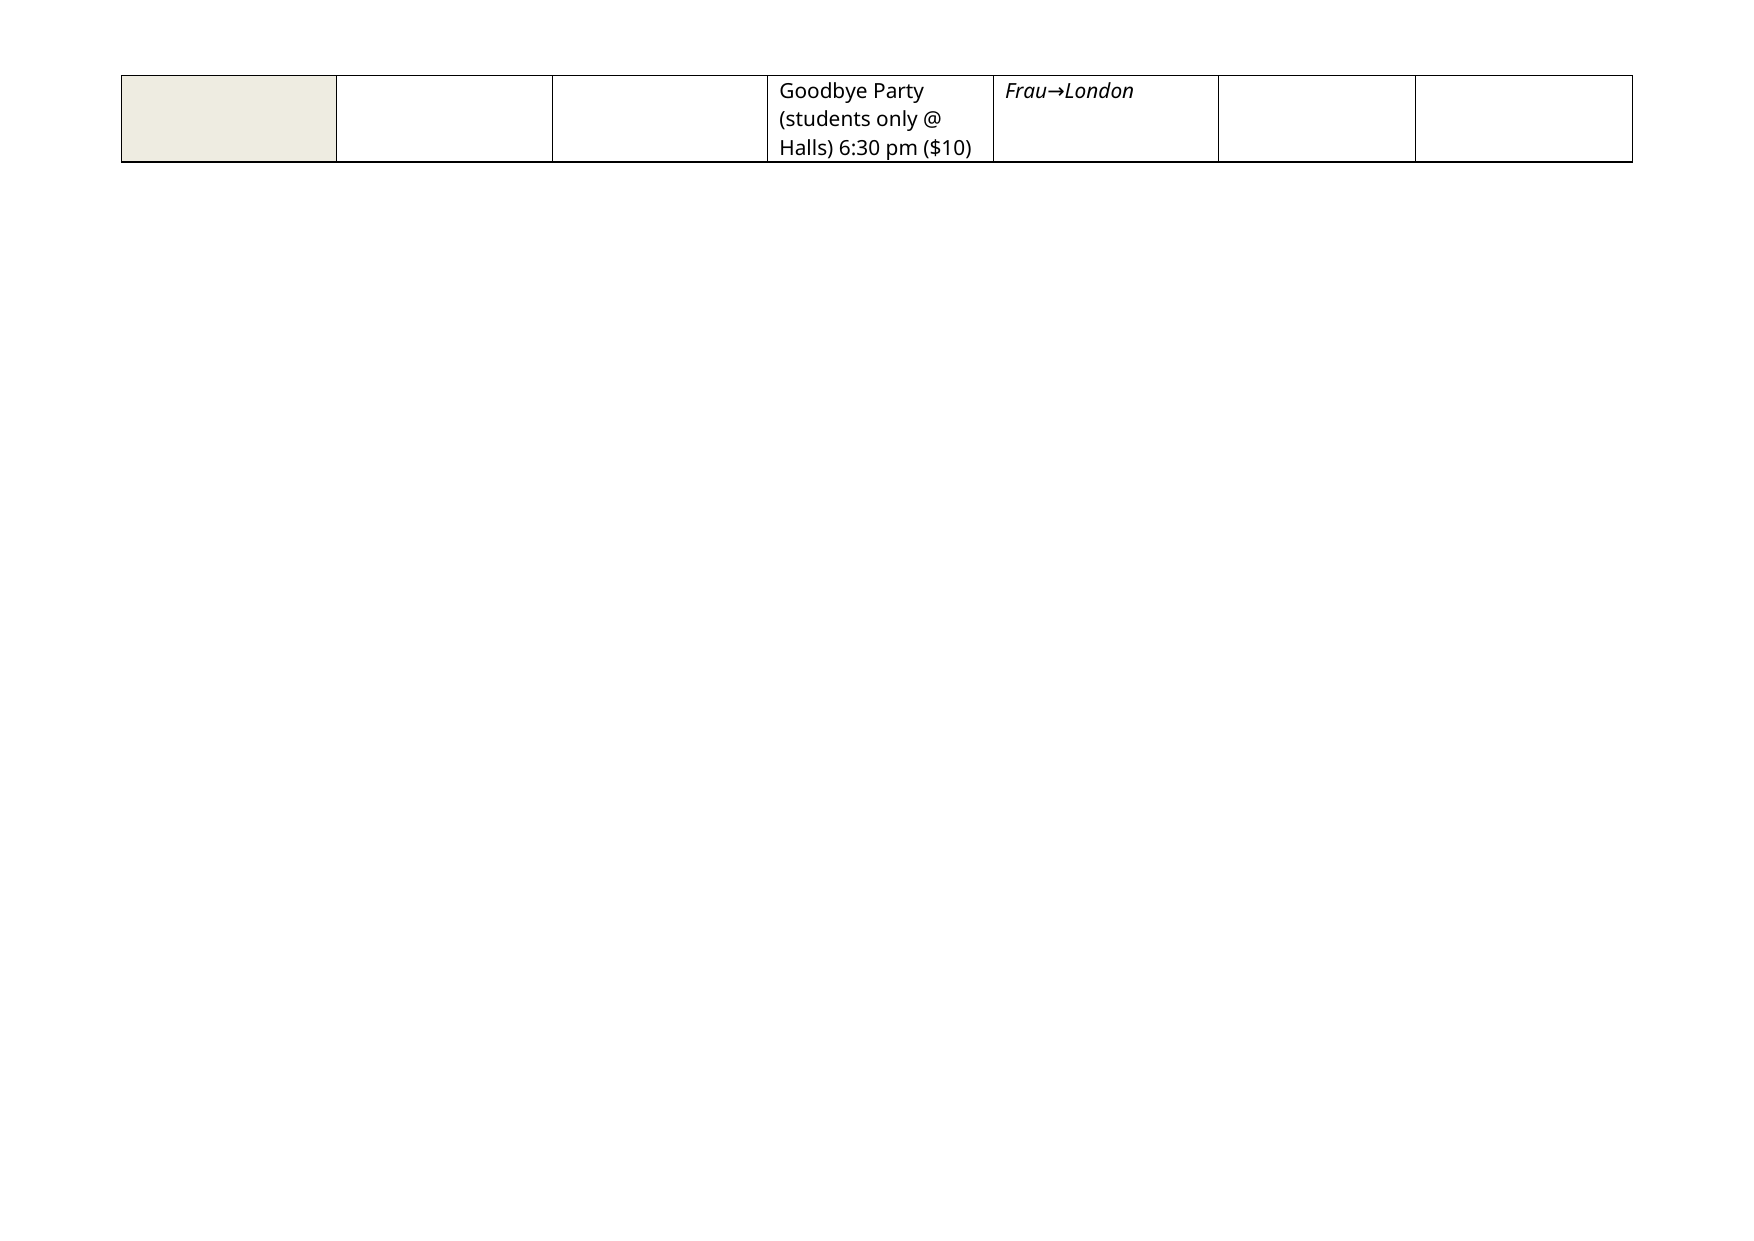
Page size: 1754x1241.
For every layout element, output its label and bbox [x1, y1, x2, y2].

table_cell [1219, 76, 1415, 161]
table_cell [122, 76, 336, 161]
table_cell [553, 76, 767, 161]
table_cell [1416, 76, 1632, 161]
table_cell [337, 76, 552, 161]
table_cell [768, 76, 993, 161]
table_cell [994, 76, 1218, 161]
